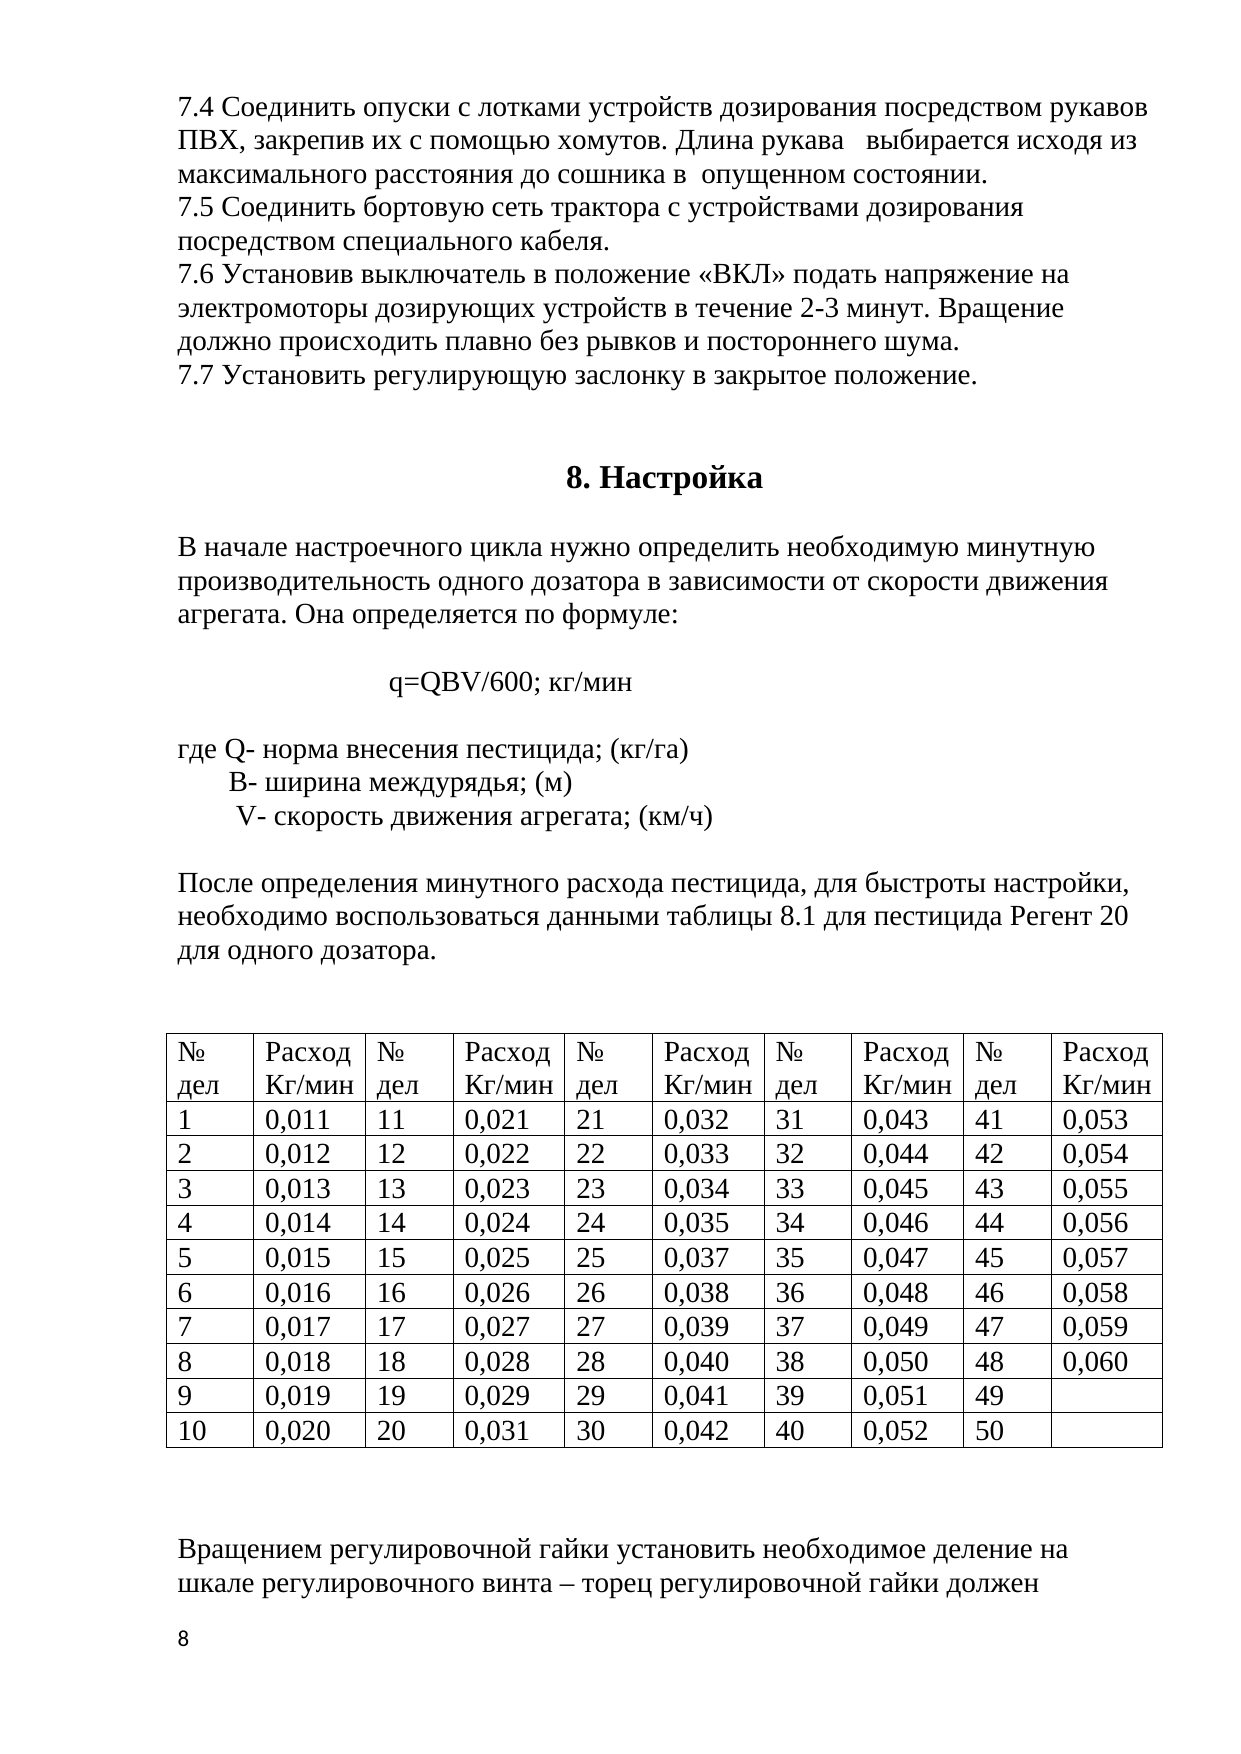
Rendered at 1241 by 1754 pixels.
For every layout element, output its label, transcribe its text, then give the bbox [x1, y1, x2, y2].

table_cell 0,050 [852, 1344, 963, 1377]
table_cell 0,046 [852, 1206, 963, 1239]
table_cell 30 [565, 1413, 652, 1447]
table_cell 47 [964, 1309, 1051, 1343]
table_cell 39 [765, 1379, 851, 1412]
table_cell 0,037 [653, 1240, 764, 1274]
table_cell 27 [565, 1309, 652, 1343]
table_header Расход Кг/мин [1052, 1034, 1162, 1101]
text 8. Настройка [177, 458, 1152, 496]
table_cell [1052, 1413, 1162, 1447]
table_cell 0,017 [254, 1309, 365, 1343]
table_cell 0,058 [1052, 1275, 1162, 1308]
table_cell 0,029 [454, 1379, 564, 1412]
table_cell 0,013 [254, 1171, 365, 1204]
table_cell 0,060 [1052, 1344, 1162, 1377]
table_cell 0,015 [254, 1240, 365, 1274]
table_cell 0,027 [454, 1309, 564, 1343]
table_cell 0,044 [852, 1136, 963, 1170]
table_cell 0,045 [852, 1171, 963, 1204]
table_header Расход Кг/мин [852, 1034, 963, 1101]
table_cell 19 [366, 1379, 453, 1412]
table_cell 0,014 [254, 1206, 365, 1239]
table_cell 13 [366, 1171, 453, 1204]
table_cell 0,031 [454, 1413, 564, 1447]
table_cell 0,042 [653, 1413, 764, 1447]
table_cell 0,039 [653, 1309, 764, 1343]
table_cell 0,059 [1052, 1309, 1162, 1343]
table_cell 35 [765, 1240, 851, 1274]
table_cell 0,034 [653, 1171, 764, 1204]
table_cell 0,049 [852, 1309, 963, 1343]
text B- ширина междурядья; (м) [177, 764, 1152, 798]
table_cell 0,040 [653, 1344, 764, 1377]
text 7.5 Соединить бортовую сеть трактора с устройствами дозирования посредством специального кабеля. [177, 189, 1152, 256]
table_cell 12 [366, 1136, 453, 1170]
table_cell 0,018 [254, 1344, 365, 1377]
table_cell 40 [765, 1413, 851, 1447]
table_cell 37 [765, 1309, 851, 1343]
table_cell 0,043 [852, 1102, 963, 1135]
table_cell [1052, 1379, 1162, 1412]
table_cell 26 [565, 1275, 652, 1308]
table_cell 36 [765, 1275, 851, 1308]
table_header Расход Кг/мин [454, 1034, 564, 1101]
text где Q- норма внесения пестицида; (кг/га) [177, 731, 1152, 764]
table_cell 20 [366, 1413, 453, 1447]
table_cell 0,016 [254, 1275, 365, 1308]
table_cell 0,035 [653, 1206, 764, 1239]
text 7.4 Соединить опуски с лотками устройств дозирования посредством рукавов ПВХ, закрепив их с помощью хомутов. Длина рукава выбирается исходя из максимального расстояния до сошника в опущенном состоянии. [177, 89, 1152, 189]
table_header № дел [964, 1034, 1051, 1101]
table_cell 15 [366, 1240, 453, 1274]
table_cell 4 [167, 1206, 253, 1239]
table_cell 28 [565, 1344, 652, 1377]
table_cell 0,038 [653, 1275, 764, 1308]
table_cell 0,023 [454, 1171, 564, 1204]
table_cell 32 [765, 1136, 851, 1170]
table_cell 0,026 [454, 1275, 564, 1308]
table_header № дел [366, 1034, 453, 1101]
table_header № дел [565, 1034, 652, 1101]
table_cell 0,011 [254, 1102, 365, 1135]
table_cell 24 [565, 1206, 652, 1239]
table_cell 1 [167, 1102, 253, 1135]
table_cell 21 [565, 1102, 652, 1135]
table_cell 0,057 [1052, 1240, 1162, 1274]
text 7.7 Установить регулирующую заслонку в закрытое положение. [177, 357, 1152, 391]
table_header № дел [167, 1034, 253, 1101]
table_header № дел [765, 1034, 851, 1101]
table_cell 0,025 [454, 1240, 564, 1274]
table_cell 23 [565, 1171, 652, 1204]
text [177, 1531, 1152, 1598]
table_cell 0,056 [1052, 1206, 1162, 1239]
table_cell 0,032 [653, 1102, 764, 1135]
table_cell 3 [167, 1171, 253, 1204]
table_cell 11 [366, 1102, 453, 1135]
table_cell 0,053 [1052, 1102, 1162, 1135]
text После определения минутного расхода пестицида, для быстроты настройки, необходимо воспользоваться данными таблицы 8.1 для пестицида Регент 20 для одного дозатора. [177, 865, 1152, 966]
table_cell 0,051 [852, 1379, 963, 1412]
table_cell 34 [765, 1206, 851, 1239]
table_cell 41 [964, 1102, 1051, 1135]
table_cell 31 [765, 1102, 851, 1135]
table_cell 16 [366, 1275, 453, 1308]
table_cell 17 [366, 1309, 453, 1343]
table_cell 44 [964, 1206, 1051, 1239]
text В начале настроечного цикла нужно определить необходимую минутную производительность одного дозатора в зависимости от скорости движения агрегата. Она определяется по формуле: [177, 529, 1152, 630]
table_header Расход Кг/мин [254, 1034, 365, 1101]
table_cell 29 [565, 1379, 652, 1412]
table_cell 45 [964, 1240, 1051, 1274]
table_header Расход Кг/мин [653, 1034, 764, 1101]
table_cell 0,048 [852, 1275, 963, 1308]
table_cell 6 [167, 1275, 253, 1308]
table_cell 0,041 [653, 1379, 764, 1412]
table_cell 46 [964, 1275, 1051, 1308]
table_cell 0,012 [254, 1136, 365, 1170]
table_cell 10 [167, 1413, 253, 1447]
table_cell 0,022 [454, 1136, 564, 1170]
table_cell 33 [765, 1171, 851, 1204]
table_cell 9 [167, 1379, 253, 1412]
table_cell 42 [964, 1136, 1051, 1170]
table_cell 22 [565, 1136, 652, 1170]
table_cell 8 [167, 1344, 253, 1377]
table_cell 0,033 [653, 1136, 764, 1170]
table_cell 0,021 [454, 1102, 564, 1135]
text q=QBV/600; кг/мин [177, 664, 1152, 697]
table_cell 7 [167, 1309, 253, 1343]
text V- скорость движения агрегата; (км/ч) [177, 798, 1152, 831]
text 7.6 Установив выключатель в положение «ВКЛ» подать напряжение на электромоторы дозирующих устройств в течение 2-3 минут. Вращение должно происходить плавно без рывков и постороннего шума. [177, 256, 1152, 357]
table_cell 25 [565, 1240, 652, 1274]
table_cell 0,054 [1052, 1136, 1162, 1170]
table_cell 50 [964, 1413, 1051, 1447]
table_cell 49 [964, 1379, 1051, 1412]
table_cell 43 [964, 1171, 1051, 1204]
table_cell 0,052 [852, 1413, 963, 1447]
table_cell 0,047 [852, 1240, 963, 1274]
table_cell 48 [964, 1344, 1051, 1377]
table_cell 38 [765, 1344, 851, 1377]
table_cell 0,055 [1052, 1171, 1162, 1204]
table_cell 2 [167, 1136, 253, 1170]
table_cell 14 [366, 1206, 453, 1239]
table_cell 0,020 [254, 1413, 365, 1447]
table_cell 5 [167, 1240, 253, 1274]
table_cell 0,019 [254, 1379, 365, 1412]
table_cell 0,024 [454, 1206, 564, 1239]
table_cell 18 [366, 1344, 453, 1377]
table_cell 0,028 [454, 1344, 564, 1377]
